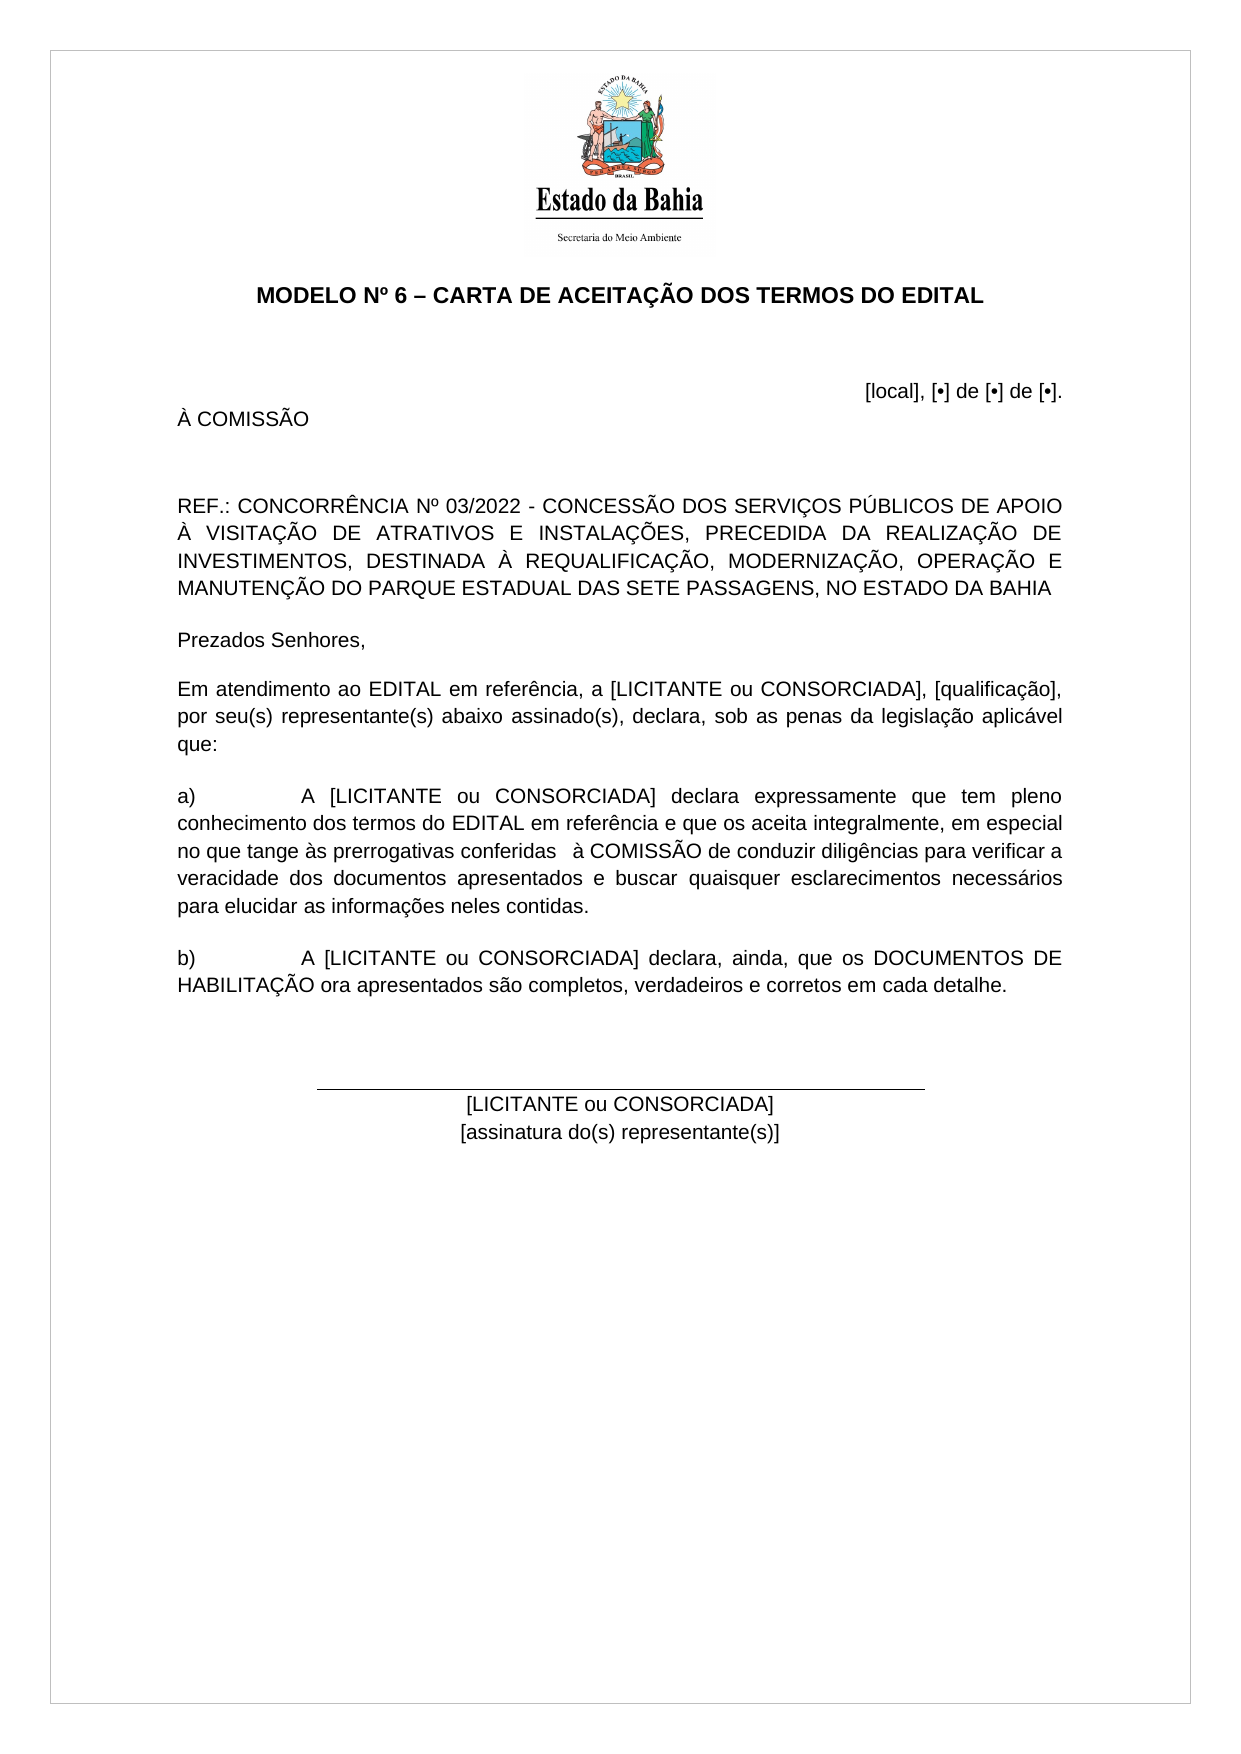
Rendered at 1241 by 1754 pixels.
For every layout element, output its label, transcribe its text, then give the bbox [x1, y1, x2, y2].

text [LICITANTE ou CONSORCIADA] [177, 1089, 1063, 1116]
text Prezados Senhores, [177, 628, 1063, 652]
text À COMISSÃO [177, 407, 1063, 431]
text REF.: CONCORRÊNCIA Nº 03/2022 - CONCESSÃO DOS SERVIÇOS PÚBLICOS DE APOIO À VISITAÇÃO DE ATRATIVOS E INSTALAÇÕES, PRECEDIDA DA REALIZAÇÃO DE INVESTIMENTOS, DESTINADA À REQUALIFICAÇÃO, MODERNIZAÇÃO, OPERAÇÃO E MANUTENÇÃO DO PARQUE ESTADUAL DAS SETE PASSAGENS, NO ESTADO DA BAHIA [177, 494, 1063, 600]
list A [LICITANTE ou CONSORCIADA] declara, ainda, que os DOCUMENTOS DE HABILITAÇÃO ora apresentados são completos, verdadeiros e corretos em cada detalhe. [177, 945, 1063, 997]
subtitle MODELO Nº 6 – CARTA DE ACEITAÇÃO DOS TERMOS DO EDITAL [177, 282, 1063, 308]
list A [LICITANTE ou CONSORCIADA] declara expressamente que tem pleno conhecimento dos termos do EDITAL em referência e que os aceita integralmente, em especial no que tange às prerrogativas conferidas à COMISSÃO de conduzir diligências para verificar a veracidade dos documentos apresentados e buscar quaisquer esclarecimentos necessários para elucidar as informações neles contidas. [177, 783, 1063, 917]
text Em atendimento ao EDITAL em referência, a [LICITANTE ou CONSORCIADA], [qualificação], por seu(s) representante(s) abaixo assinado(s), declara, sob as penas da legislação aplicável que: [177, 677, 1063, 756]
text [assinatura do(s) representante(s)] [177, 1120, 1063, 1144]
text [local], [•] de [•] de [•]. [177, 379, 1063, 403]
picture [523, 73, 717, 257]
